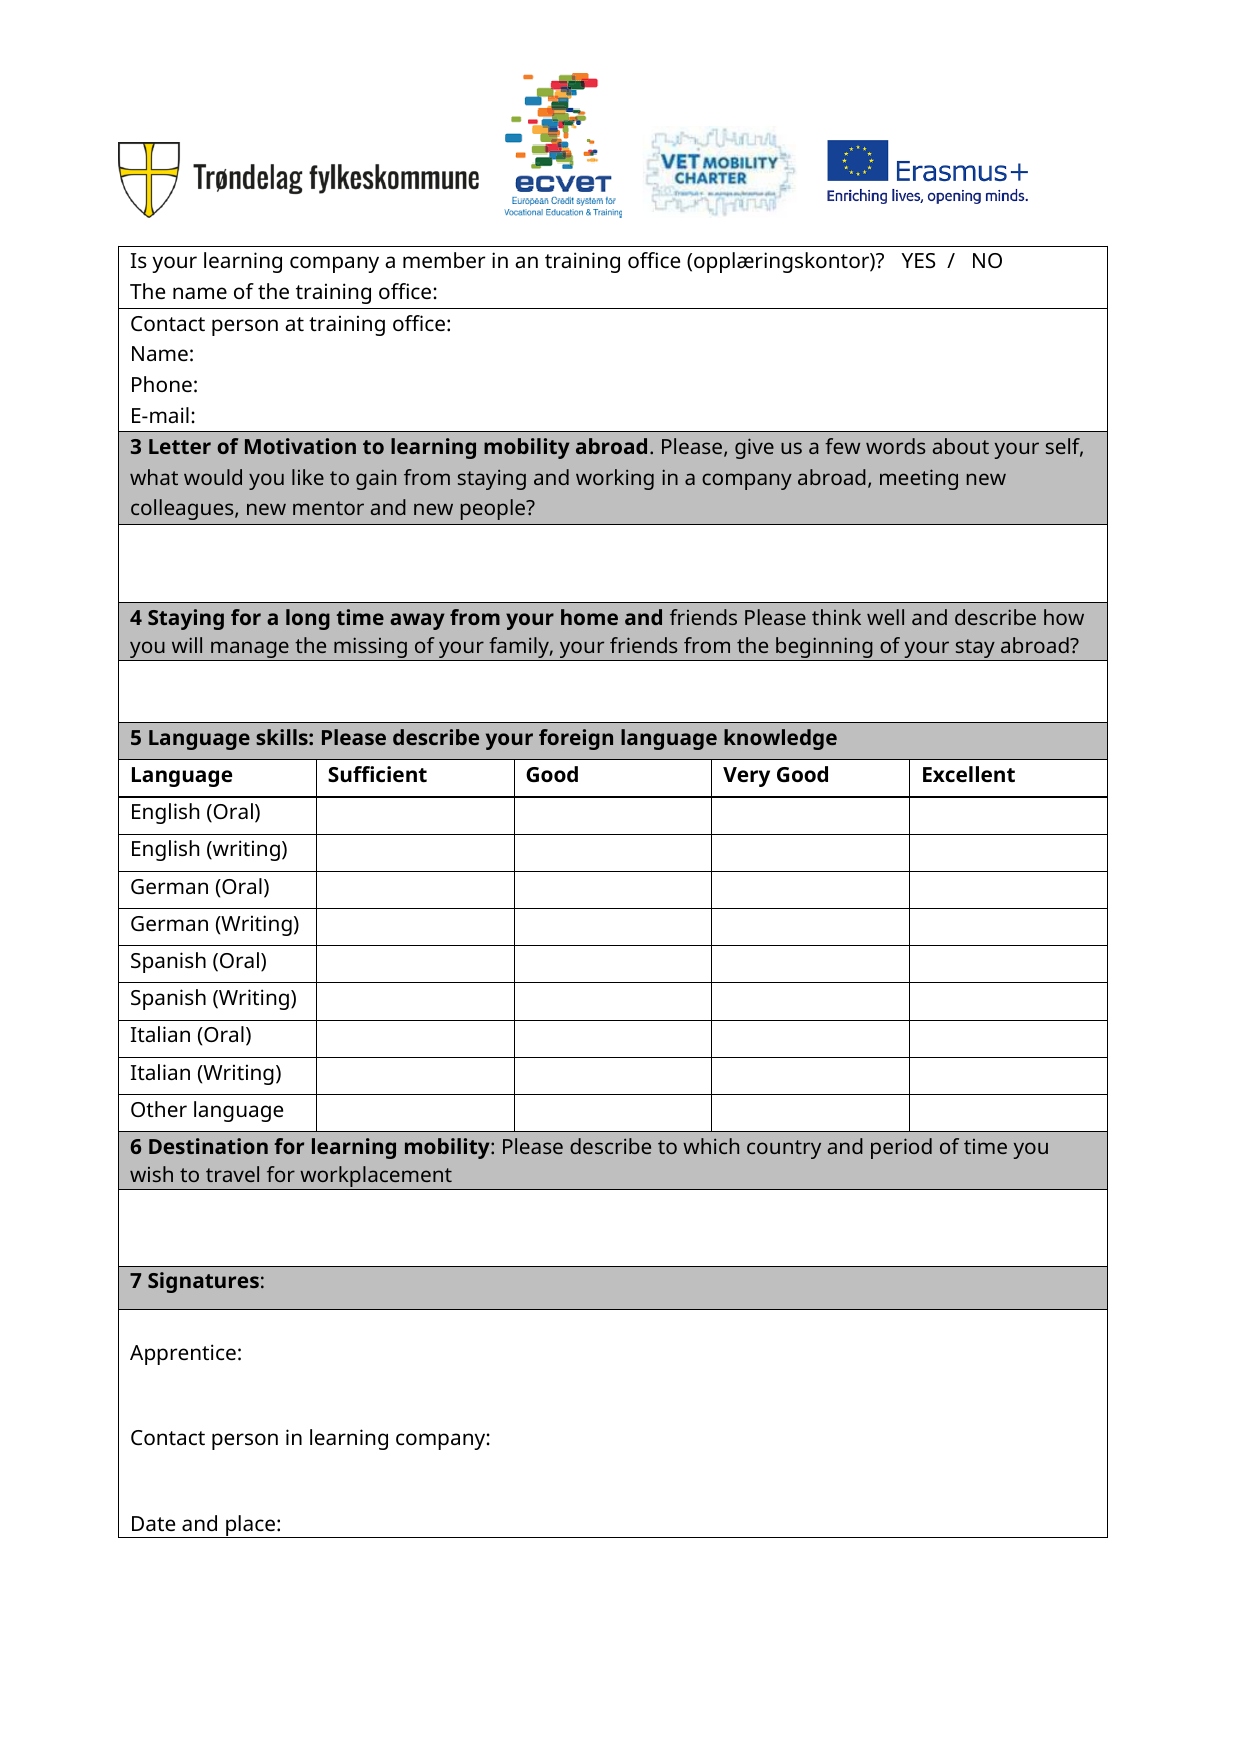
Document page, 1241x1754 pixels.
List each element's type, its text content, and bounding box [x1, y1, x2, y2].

table_cell English (Oral) [119, 798, 316, 833]
table_cell [317, 798, 514, 833]
table_cell [712, 798, 909, 833]
table_cell 4 Staying for a long time away from your home and friends Please think well and describe how you will manage the missing of your family, your friends from the beginning of your stay abroad? [119, 603, 1107, 660]
table_cell Good [515, 760, 711, 796]
table_cell Italian (Writing) [119, 1058, 316, 1094]
table_cell [712, 909, 909, 945]
table_cell [515, 1021, 711, 1057]
table_cell Sufficient [317, 760, 514, 796]
table_cell [515, 798, 711, 833]
table_cell [515, 1095, 711, 1131]
table_cell [317, 1021, 514, 1057]
picture [807, 121, 1046, 218]
table_cell [317, 1095, 514, 1131]
table_cell [712, 1095, 909, 1131]
table_cell [910, 798, 1107, 833]
picture [642, 126, 798, 218]
table_cell [515, 1058, 711, 1094]
table_cell [317, 983, 514, 1019]
table_cell [317, 946, 514, 982]
table_cell Contact person at training office: Name: Phone: E-mail: [119, 309, 1107, 431]
table_cell [712, 983, 909, 1019]
table_cell Spanish (Writing) [119, 983, 316, 1019]
table_cell [712, 835, 909, 871]
table_cell [712, 872, 909, 908]
table_cell Spanish (Oral) [119, 946, 316, 982]
table_cell [712, 946, 909, 982]
table_cell [910, 1058, 1107, 1094]
table_cell 5 Language skills: Please describe your foreign language knowledge [119, 723, 1107, 759]
table_cell German (Oral) [119, 872, 316, 908]
table_cell [119, 525, 1107, 602]
table_cell Excellent [910, 760, 1107, 796]
table_cell German (Writing) [119, 909, 316, 945]
table_cell [910, 909, 1107, 945]
table_cell 3 Letter of Motivation to learning mobility abroad. Please, give us a few words about your self, what would you like to gain from staying and working in a company abroad, meeting new colleagues, new mentor and new people? [119, 432, 1107, 524]
table_cell [712, 1058, 909, 1094]
table_cell [910, 946, 1107, 982]
table_cell Language [119, 760, 316, 796]
table_cell [515, 946, 711, 982]
table_cell [317, 835, 514, 871]
table_cell [515, 872, 711, 908]
table_cell [317, 909, 514, 945]
table_cell [910, 872, 1107, 908]
table_cell [119, 1190, 1107, 1266]
table_cell 6 Destination for learning mobility: Please describe to which country and period of time you wish to travel for workplacement [119, 1132, 1107, 1189]
table_cell [317, 872, 514, 908]
table_cell Is your learning company a member in an training office (opplæringskontor)? YES / NO The name of the training office: [119, 247, 1107, 308]
picture [118, 142, 479, 218]
table_cell English (writing) [119, 835, 316, 871]
picture [504, 73, 622, 218]
table_cell [712, 1021, 909, 1057]
table_cell 7 Signatures: [119, 1267, 1107, 1309]
table_cell [515, 835, 711, 871]
table_cell [317, 1058, 514, 1094]
table_cell [119, 661, 1107, 722]
table_cell [910, 835, 1107, 871]
table_cell [910, 1021, 1107, 1057]
table_cell [515, 909, 711, 945]
table_cell Very Good [712, 760, 909, 796]
table_cell [910, 983, 1107, 1019]
table_cell Apprentice: Contact person in learning company: Date and place: [119, 1310, 1107, 1537]
table_cell [910, 1095, 1107, 1131]
table_cell Italian (Oral) [119, 1021, 316, 1057]
table_cell Other language [119, 1095, 316, 1131]
table_cell [515, 983, 711, 1019]
